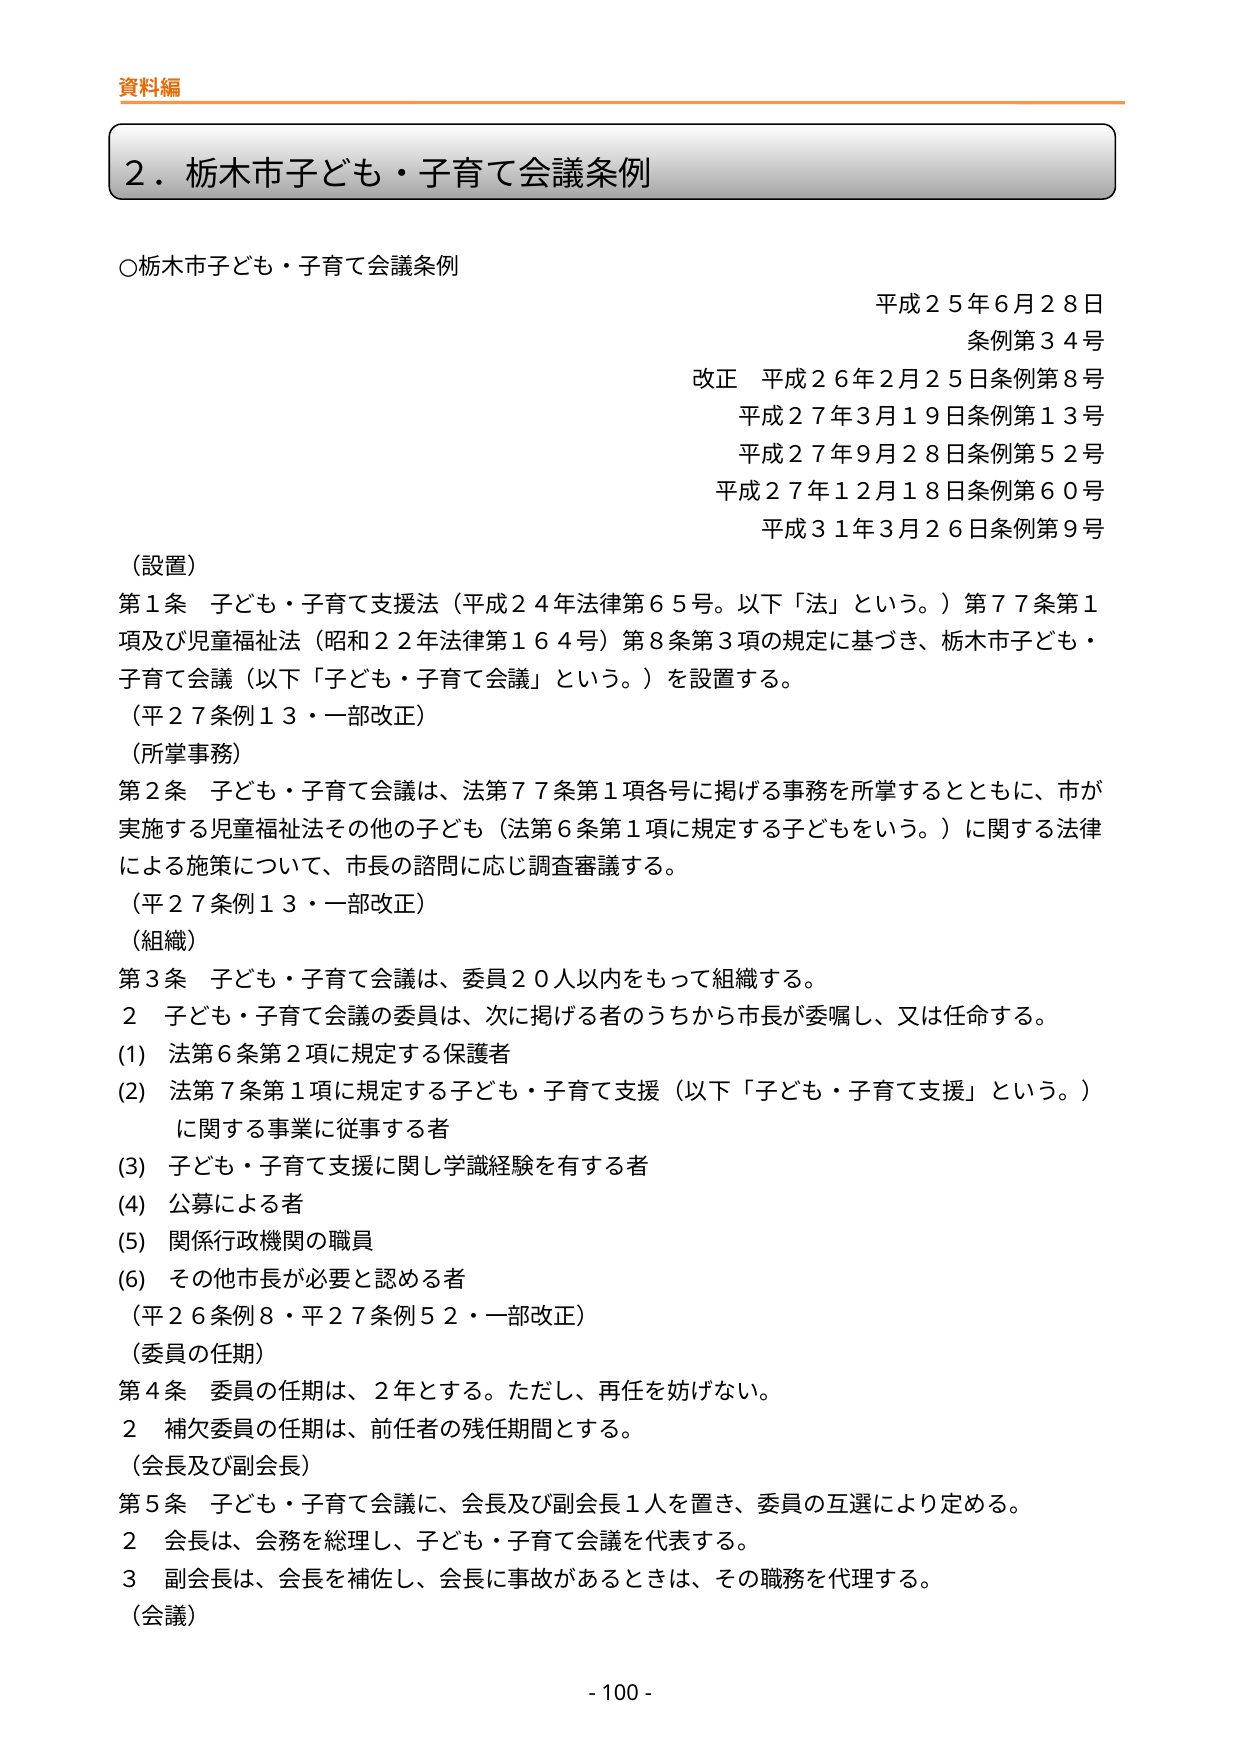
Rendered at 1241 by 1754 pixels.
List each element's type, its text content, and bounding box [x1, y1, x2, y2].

text （設置） [118, 546, 1104, 583]
text (1) 法第６条第２項に規定する保護者 [118, 1033, 1104, 1071]
text 平成３１年３月２６日条例第９号 [118, 508, 1104, 546]
text (3) 子ども・子育て支援に関し学識経験を有する者 [118, 1146, 1104, 1183]
text （組織） [118, 921, 1104, 958]
text 平成２５年６月２８日 [118, 283, 1104, 321]
text 改正 平成２６年２月２５日条例第８号 [118, 358, 1104, 396]
text (4) 公募による者 [118, 1183, 1104, 1221]
text 条例第３４号 [118, 321, 1104, 358]
text 平成２７年３月１９日条例第１３号 [118, 396, 1104, 433]
text ２ 補欠委員の任期は、前任者の残任期間とする。 [118, 1408, 1104, 1446]
text （平２７条例１３・一部改正） [118, 883, 1104, 921]
text (2) 法第７条第１項に規定する子ども・子育て支援（以下「子ども・子育て支援」という。）に関する事業に従事する者 [118, 1071, 1104, 1146]
text （委員の任期） [118, 1333, 1104, 1371]
text （平２７条例１３・一部改正） [118, 696, 1104, 733]
text （平２６条例８・平２７条例５２・一部改正） [118, 1296, 1104, 1333]
text (5) 関係行政機関の職員 [118, 1221, 1104, 1258]
text 平成２７年９月２８日条例第５２号 [118, 433, 1104, 471]
text 第４条 委員の任期は、２年とする。ただし、再任を妨げない。 [118, 1371, 1104, 1408]
text ２．栃木市子ども・子育て会議条例 [118, 133, 1100, 208]
text 第１条 子ども・子育て支援法（平成２４年法律第６５号。以下「法」という。）第７７条第１項及び児童福祉法（昭和２２年法律第１６４号）第８条第３項の規定に基づき、栃木市子ども・子育て会議（以下「子ども・子育て会議」という。）を設置する。 [118, 583, 1104, 696]
text ○栃木市子ども・子育て会議条例 [118, 246, 1104, 283]
text （会長及び副会長） [118, 1446, 1104, 1483]
text ２ 子ども・子育て会議の委員は、次に掲げる者のうちから市長が委嘱し、又は任命する。 [118, 996, 1104, 1033]
text (6) その他市長が必要と認める者 [118, 1258, 1104, 1296]
text 第３条 子ども・子育て会議は、委員２０人以内をもって組織する。 [118, 958, 1104, 996]
text ２ 会長は、会務を総理し、子ども・子育て会議を代表する。 [118, 1521, 1104, 1558]
text 第２条 子ども・子育て会議は、法第７７条第１項各号に掲げる事務を所掌するとともに、市が実施する児童福祉法その他の子ども（法第６条第１項に規定する子どもをいう。）に関する法律による施策について、市長の諮問に応じ調査審議する。 [118, 771, 1104, 883]
text 平成２７年１２月１８日条例第６０号 [118, 471, 1104, 508]
text ３ 副会長は、会長を補佐し、会長に事故があるときは、その職務を代理する。 [118, 1558, 1104, 1596]
text （所掌事務） [118, 733, 1104, 771]
text （会議） [118, 1596, 1104, 1633]
text 第５条 子ども・子育て会議に、会長及び副会長１人を置き、委員の互選により定める。 [118, 1483, 1104, 1521]
